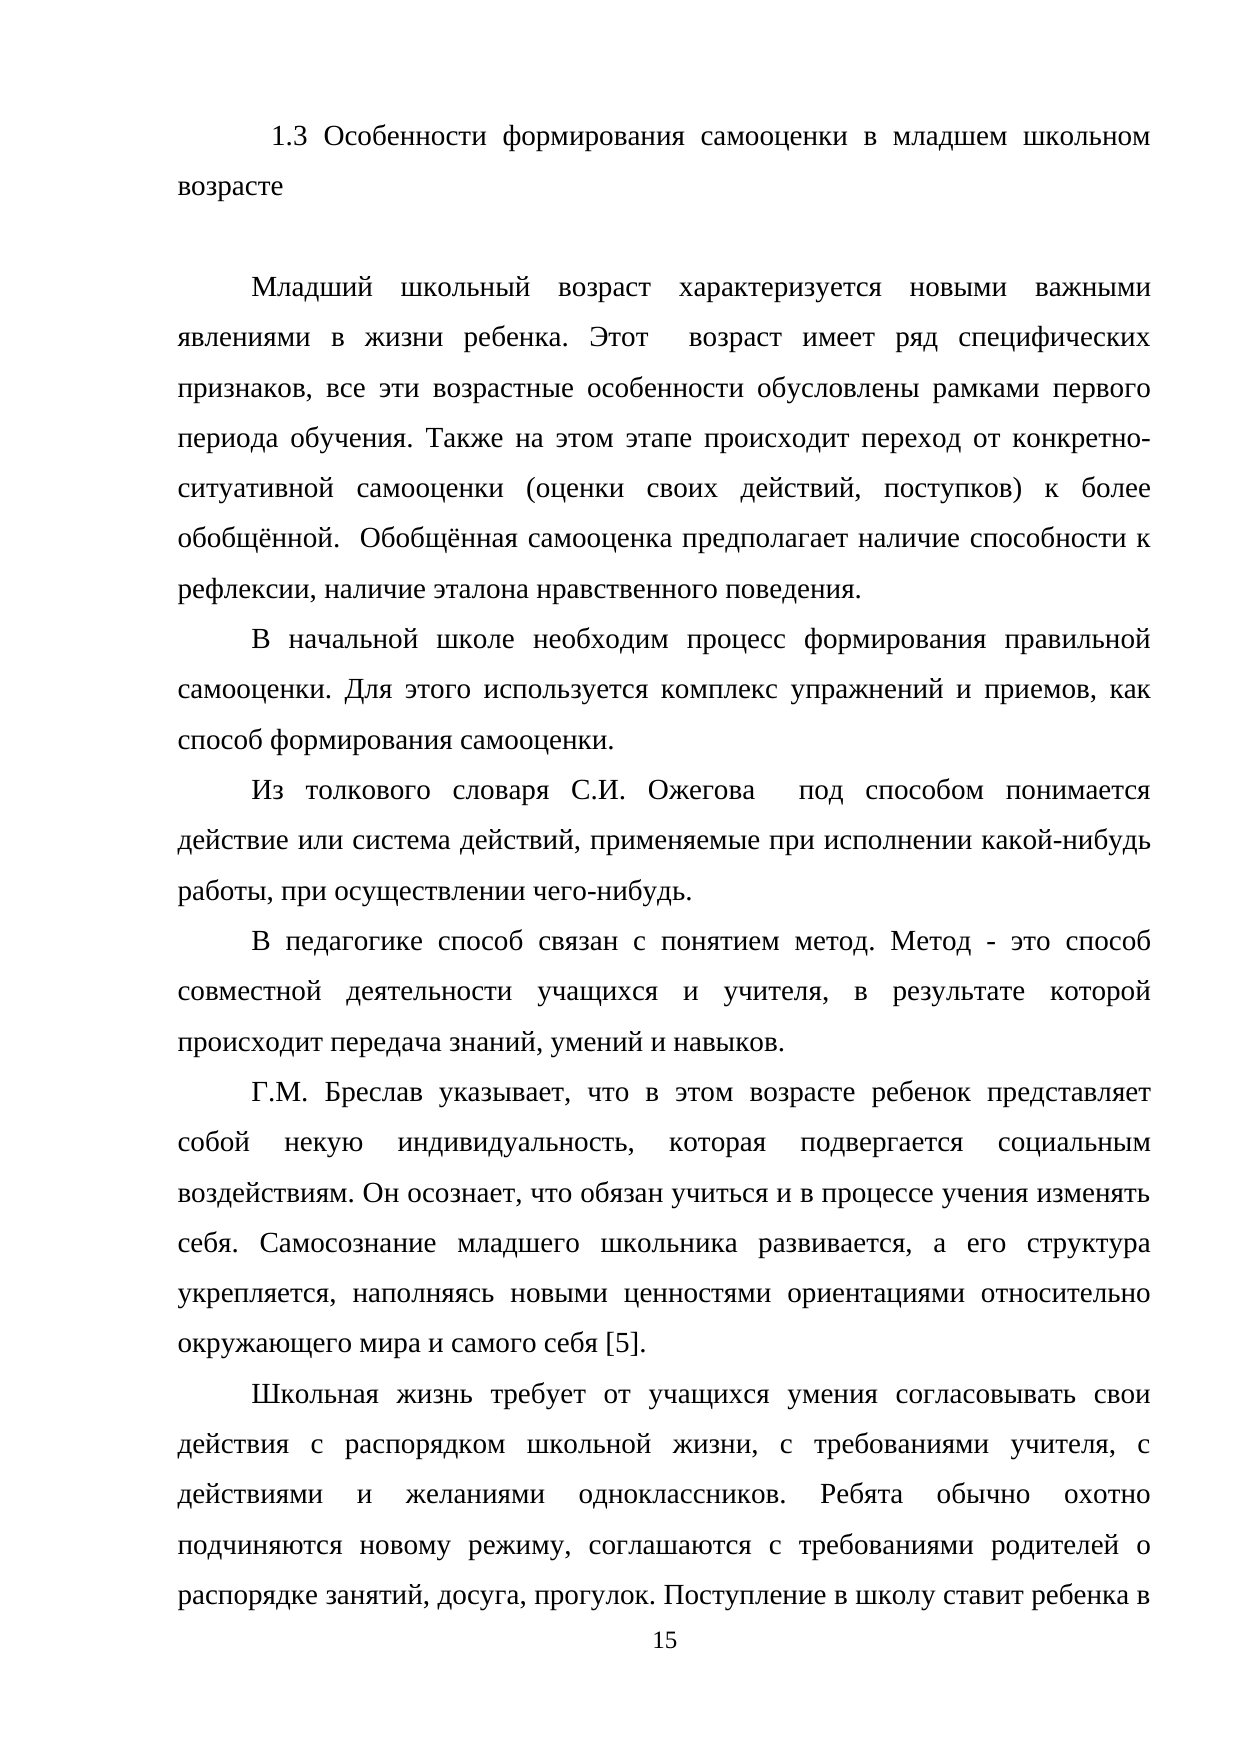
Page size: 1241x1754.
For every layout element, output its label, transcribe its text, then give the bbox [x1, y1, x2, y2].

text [177, 1376, 1152, 1611]
text В педагогике способ связан с понятием метод. Метод - это способ совместной деятельности учащихся и учителя, в результате которой происходит передача знаний, умений и навыков. [177, 923, 1152, 1057]
text В начальной школе необходим процесс формирования правильной самооценки. Для этого используется комплекс упражнений и приемов, как способ формирования самооценки. [177, 621, 1152, 755]
text Г.М. Бреслав указывает, что в этом возрасте ребенок представляет собой некую индивидуальность, которая подвергается социальным воздействиям. Он осознает, что обязан учиться и в процессе учения изменять себя. Самосознание младшего школьника развивается, а его структура укрепляется, наполняясь новыми ценностями ориентациями относительно окружающего мира и самого себя [5]. [177, 1074, 1152, 1359]
text Из толкового словаря С.И. Ожегова под способом понимается действие или система действий, применяемые при исполнении какой-нибудь работы, при осуществлении чего-нибудь. [177, 772, 1152, 906]
text Младший школьный возраст характеризуется новыми важными явлениями в жизни ребенка. Этот возраст имеет ряд специфических признаков, все эти возрастные особенности обусловлены рамками первого периода обучения. Также на этом этапе происходит переход от конкретно-ситуативной самооценки (оценки своих действий, поступков) к более обобщённой. Обобщённая самооценка предполагает наличие способности к рефлексии, наличие эталона нравственного поведения. [177, 269, 1152, 604]
text 1.3 Особенности формирования самооценки в младшем школьном возрасте [177, 118, 1152, 202]
